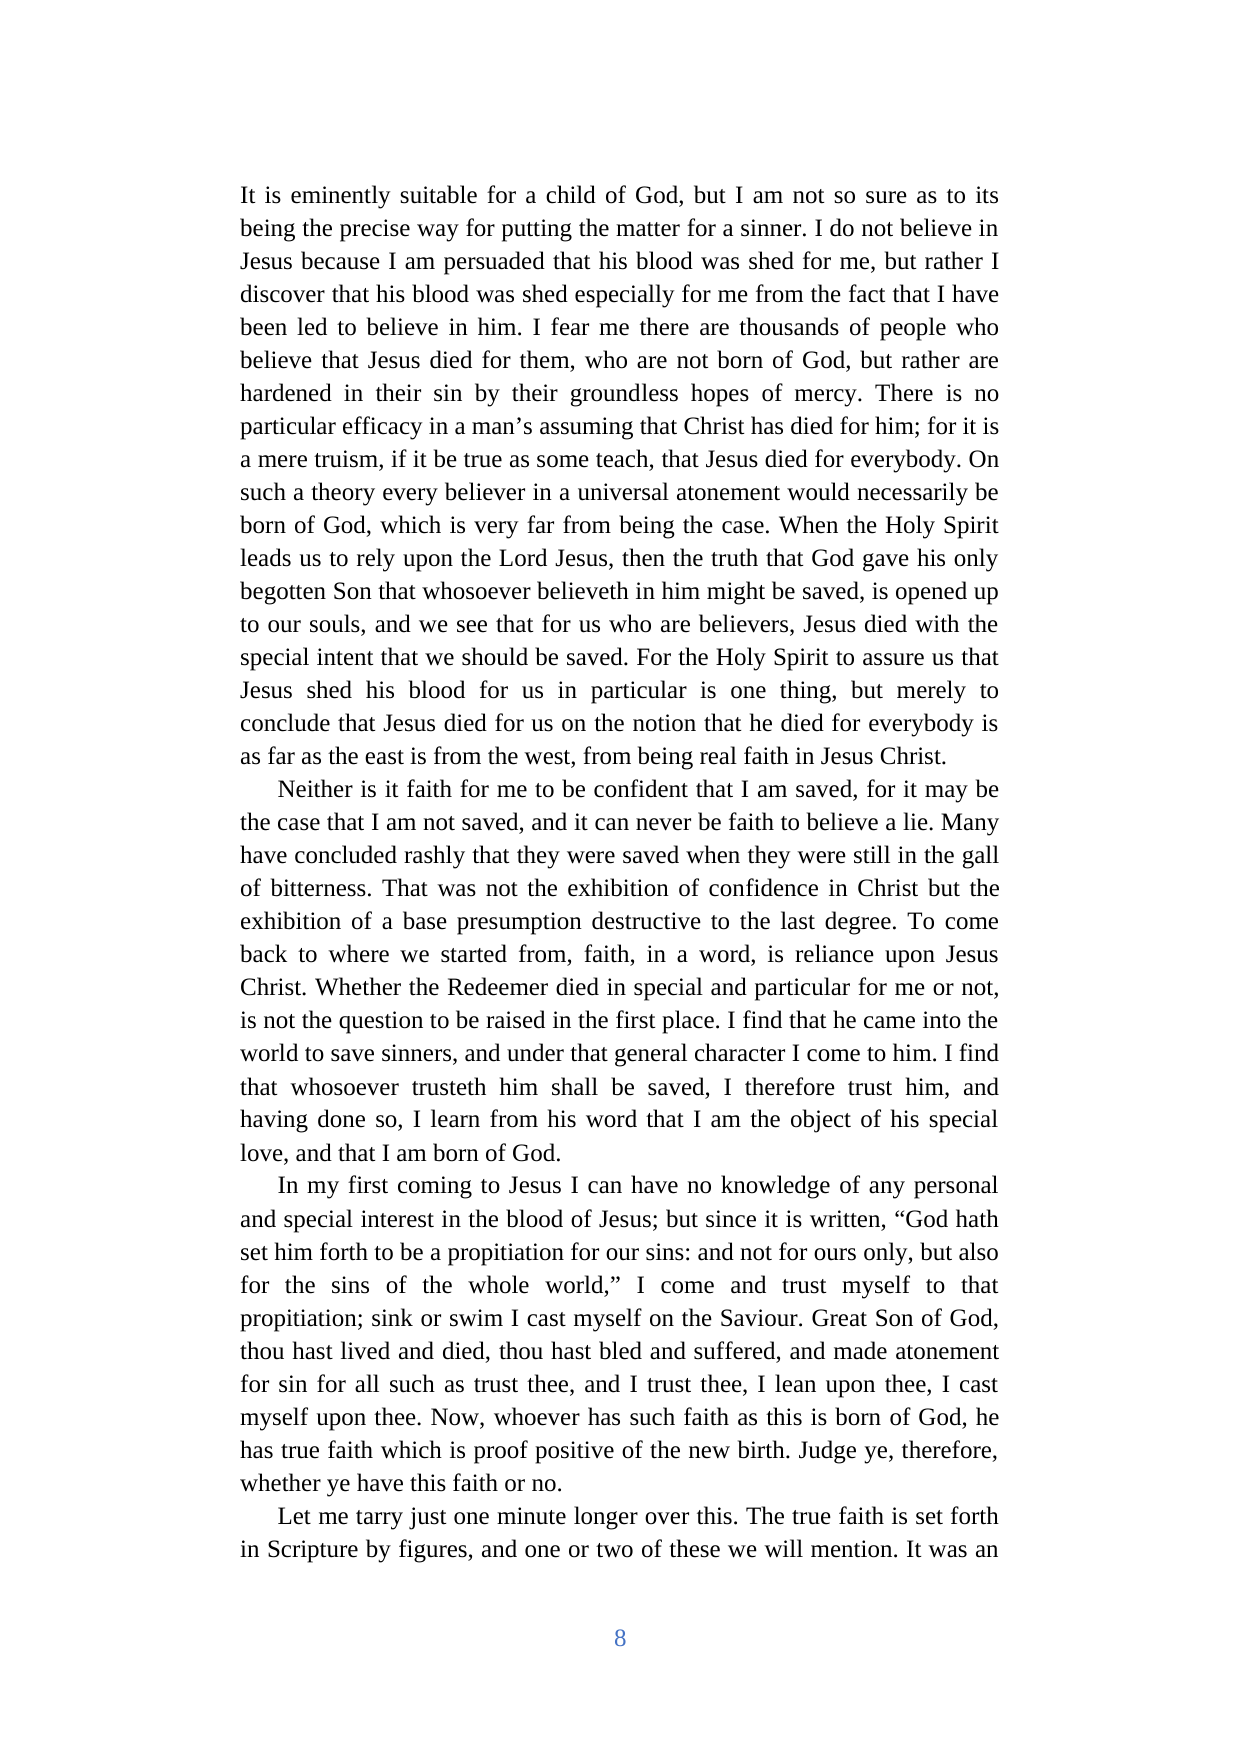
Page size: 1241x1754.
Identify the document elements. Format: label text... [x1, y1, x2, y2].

text It is eminently suitable for a child of God, but I am not so sure as to its being the precise way for putting the matter for a sinner. I do not believe in Jesus because I am persuaded that his blood was shed for me, but rather I discover that his blood was shed especially for me from the fact that I have been led to believe in him. I fear me there are thousands of people who believe that Jesus died for them, who are not born of God, but rather are hardened in their sin by their groundless hopes of mercy. There is no particular efficacy in a man’s assuming that Christ has died for him; for it is a mere truism, if it be true as some teach, that Jesus died for everybody. On such a theory every believer in a universal atonement would necessarily be born of God, which is very far from being the case. When the Holy Spirit leads us to rely upon the Lord Jesus, then the truth that God gave his only begotten Son that whosoever believeth in him might be saved, is opened up to our souls, and we see that for us who are believers, Jesus died with the special intent that we should be saved. For the Holy Spirit to assure us that Jesus shed his blood for us in particular is one thing, but merely to conclude that Jesus died for us on the notion that he died for everybody is as far as the east is from the west, from being real faith in Jesus Christ. [240, 180, 1000, 770]
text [240, 1501, 1000, 1563]
text In my first coming to Jesus I can have no knowledge of any personal and special interest in the blood of Jesus; but since it is written, “God hath set him forth to be a propitiation for our sins: and not for ours only, but also for the sins of the whole world,” I come and trust myself to that propitiation; sink or swim I cast myself on the Saviour. Great Son of God, thou hast lived and died, thou hast bled and suffered, and made atonement for sin for all such as trust thee, and I trust thee, I lean upon thee, I cast myself upon thee. Now, whoever has such faith as this is born of God, he has true faith which is proof positive of the new birth. Judge ye, therefore, whether ye have this faith or no. [240, 1171, 1000, 1497]
text Neither is it faith for me to be confident that I am saved, for it may be the case that I am not saved, and it can never be faith to believe a lie. Many have concluded rashly that they were saved when they were still in the gall of bitterness. That was not the exhibition of confidence in Christ but the exhibition of a base presumption destructive to the last degree. To come back to where we started from, faith, in a word, is reliance upon Jesus Christ. Whether the Redeemer died in special and particular for me or not, is not the question to be raised in the first place. I find that he came into the world to save sinners, and under that general character I come to him. I find that whosoever trusteth him shall be saved, I therefore trust him, and having done so, I learn from his word that I am the object of his special love, and that I am born of God. [240, 774, 1000, 1166]
